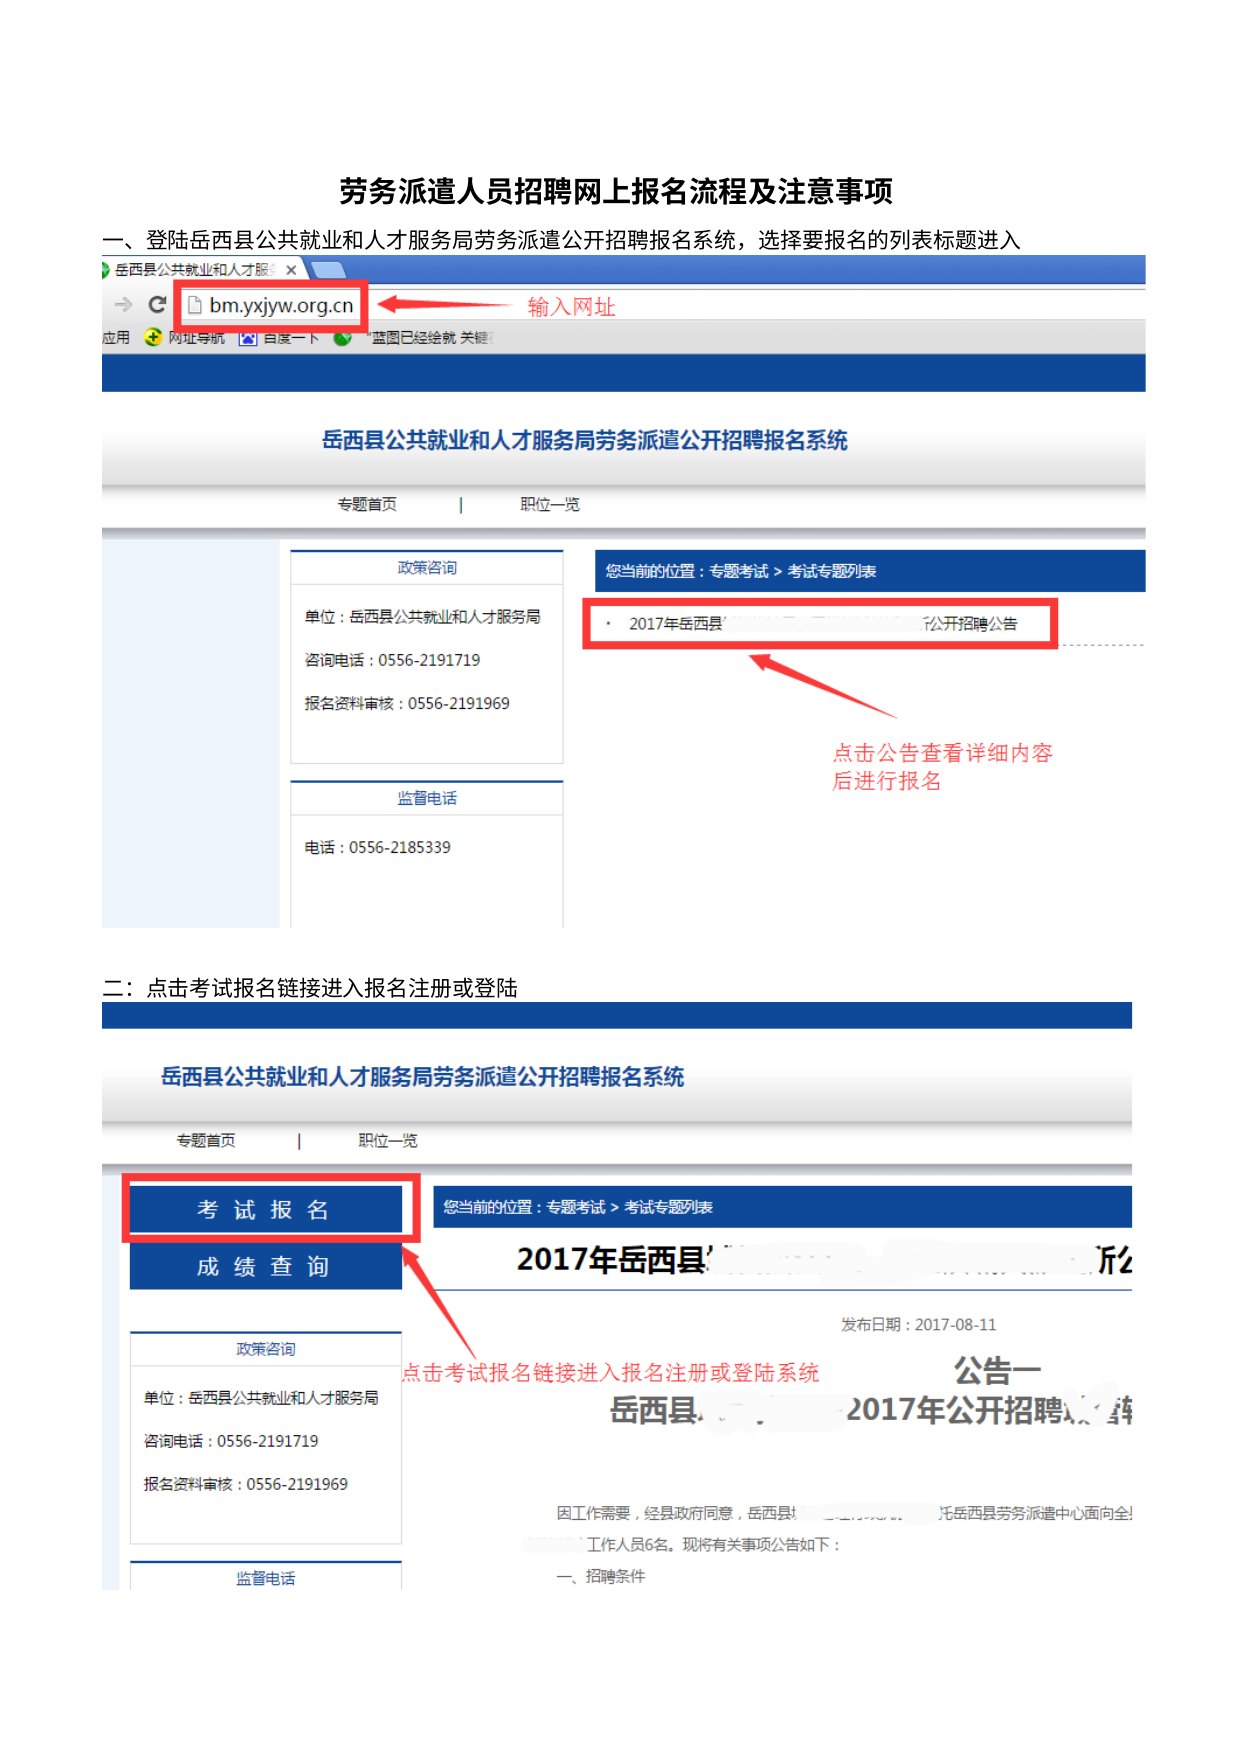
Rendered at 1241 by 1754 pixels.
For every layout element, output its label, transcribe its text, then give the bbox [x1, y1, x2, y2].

text 一、登陆岳西县公共就业和人才服务局劳务派遣公开招聘报名系统，选择要报名的列表标题进入 [102, 223, 1131, 255]
picture [102, 255, 1146, 928]
text 劳务派遣人员招聘网上报名流程及注意事项 [102, 158, 1131, 223]
text 二：点击考试报名链接进入报名注册或登陆 [102, 970, 1131, 1002]
picture [102, 1002, 1133, 1590]
